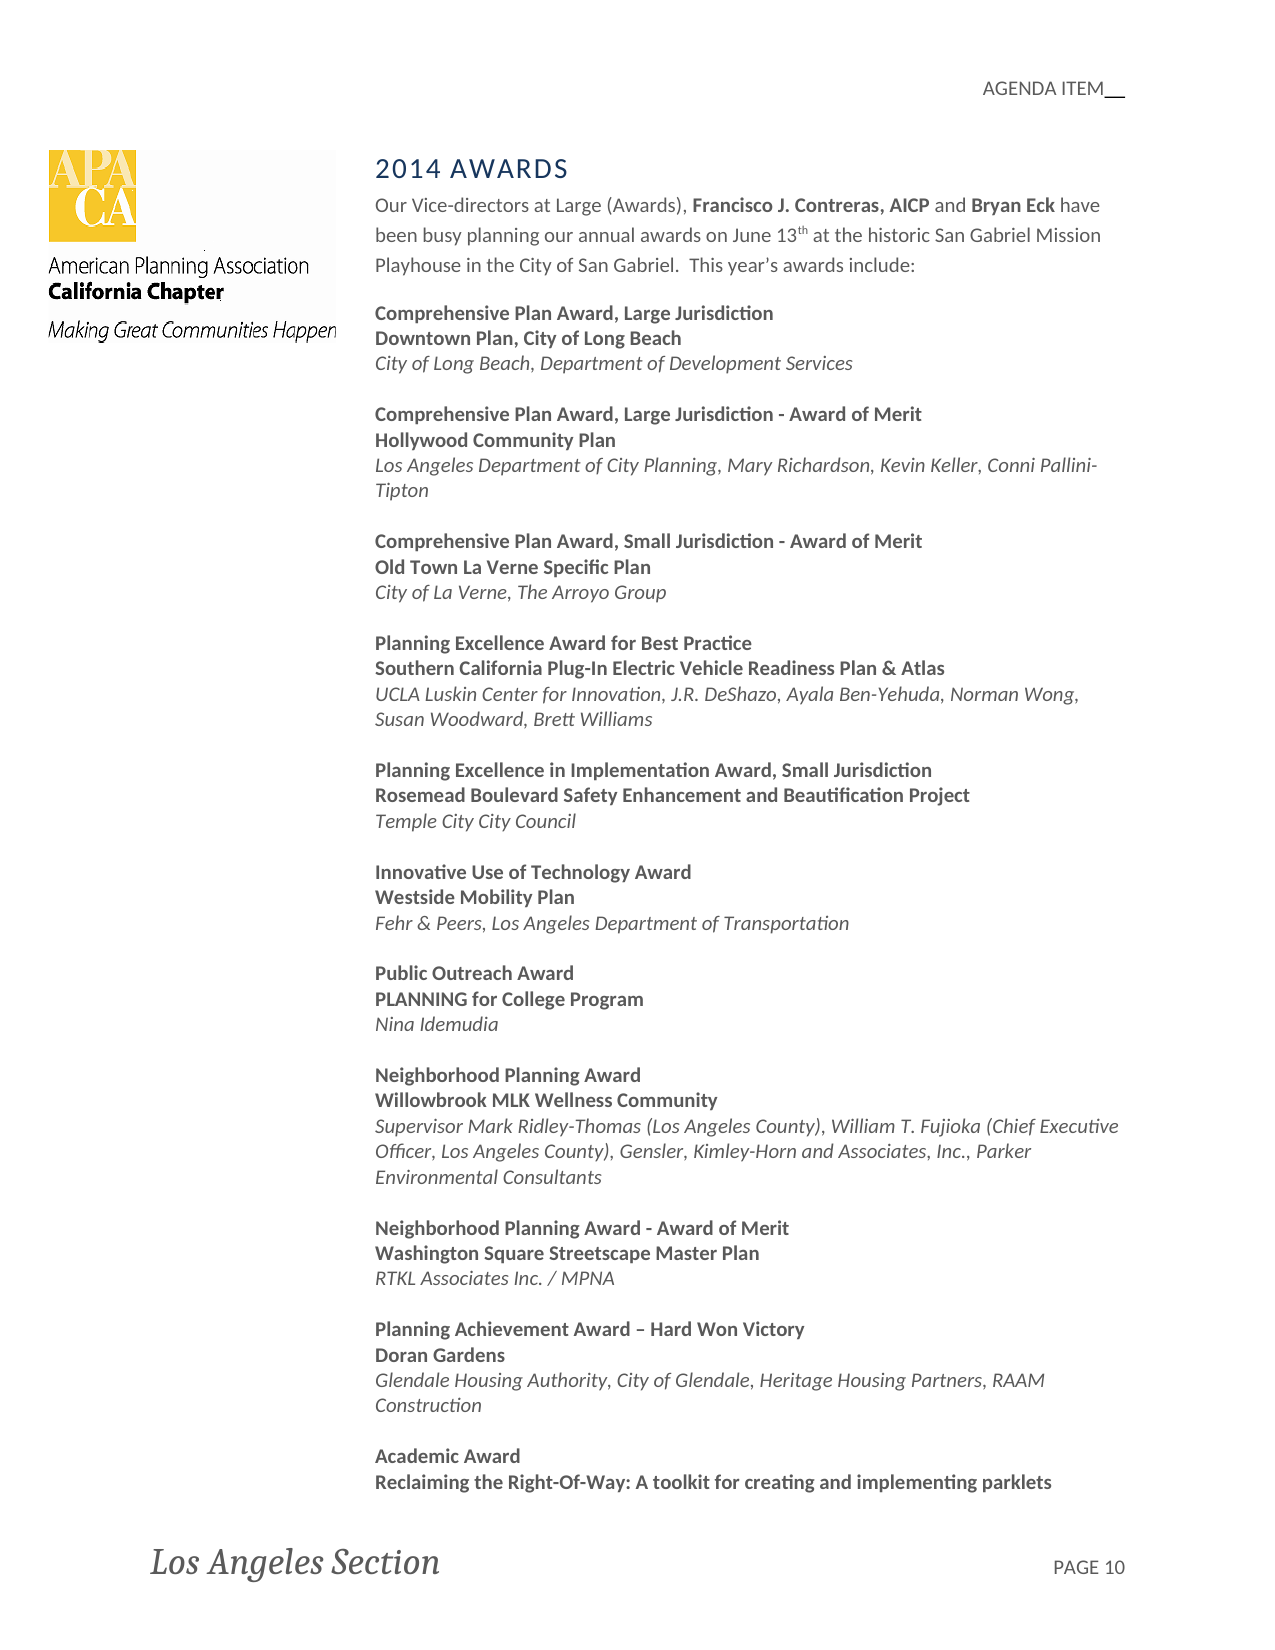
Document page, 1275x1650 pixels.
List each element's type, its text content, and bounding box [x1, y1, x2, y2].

text Planning Excellence Award for Best Practice [375, 605, 1125, 656]
text Comprehensive Plan Award, Large Jurisdiction - Award of Merit [375, 376, 1125, 427]
text Hollywood Community Plan [375, 427, 1125, 452]
text Westside Mobility Plan [375, 884, 1125, 910]
text Neighborhood Planning Award [375, 1037, 1125, 1088]
text Downtown Plan, City of Long Beach [375, 325, 1125, 351]
picture [48, 150, 336, 343]
text Glendale Housing Authority, City of Glendale, Heritage Housing Partners, RAAM Construction [375, 1367, 1125, 1418]
text Temple City City Council [375, 808, 1125, 833]
text Nina Idemudia [375, 1011, 1125, 1037]
text Old Town La Verne Specific Plan [375, 554, 1125, 579]
text Innovative Use of Technology Award [375, 833, 1125, 884]
text Reclaiming the Right-Of-Way: A toolkit for creating and implementing parklets [375, 1469, 1125, 1494]
subtitle Awards [375, 150, 1125, 186]
text PLANNING for College Program [375, 986, 1125, 1011]
text Neighborhood Planning Award - Award of Merit [375, 1189, 1125, 1240]
text Comprehensive Plan Award, Small Jurisdiction - Award of Merit [375, 503, 1125, 554]
text City of La Verne, The Arroyo Group [375, 579, 1125, 605]
text UCLA Luskin Center for Innovation, J.R. DeShazo, Ayala Ben-Yehuda, Norman Wong, Susan Woodward, Brett Williams [375, 681, 1125, 732]
text Los Angeles Department of City Planning, Mary Richardson, Kevin Keller, Conni Pallini-Tipton [375, 452, 1125, 503]
text Washington Square Streetscape Master Plan [375, 1240, 1125, 1266]
text Rosemead Boulevard Safety Enhancement and Beautification Project [375, 783, 1125, 808]
text Our Vice-directors at Large (Awards), Francisco J. Contreras, AICP and Bryan Eck have been busy planning our annual awards on June 13th at the historic San Gabriel Mission Playhouse in the City of San Gabriel. This year’s awards include: [375, 192, 1125, 278]
text Willowbrook MLK Wellness Community [375, 1088, 1125, 1113]
text Fehr & Peers, Los Angeles Department of Transportation [375, 910, 1125, 935]
text RTKL Associates Inc. / MPNA [375, 1266, 1125, 1291]
text Academic Award [375, 1418, 1125, 1469]
text Doran Gardens [375, 1342, 1125, 1367]
text Planning Achievement Award – Hard Won Victory [375, 1291, 1125, 1342]
text Southern California Plug-In Electric Vehicle Readiness Plan & Atlas [375, 656, 1125, 681]
text Planning Excellence in Implementation Award, Small Jurisdiction [375, 732, 1125, 783]
text City of Long Beach, Department of Development Services [375, 351, 1125, 376]
text Comprehensive Plan Award, Large Jurisdiction [375, 300, 1125, 325]
text Public Outreach Award [375, 935, 1125, 986]
text Supervisor Mark Ridley-Thomas (Los Angeles County), William T. Fujioka (Chief Executive Officer, Los Angeles County), Gensler, Kimley-Horn and Associates, Inc., Parker Environmental Consultants [375, 1113, 1125, 1189]
